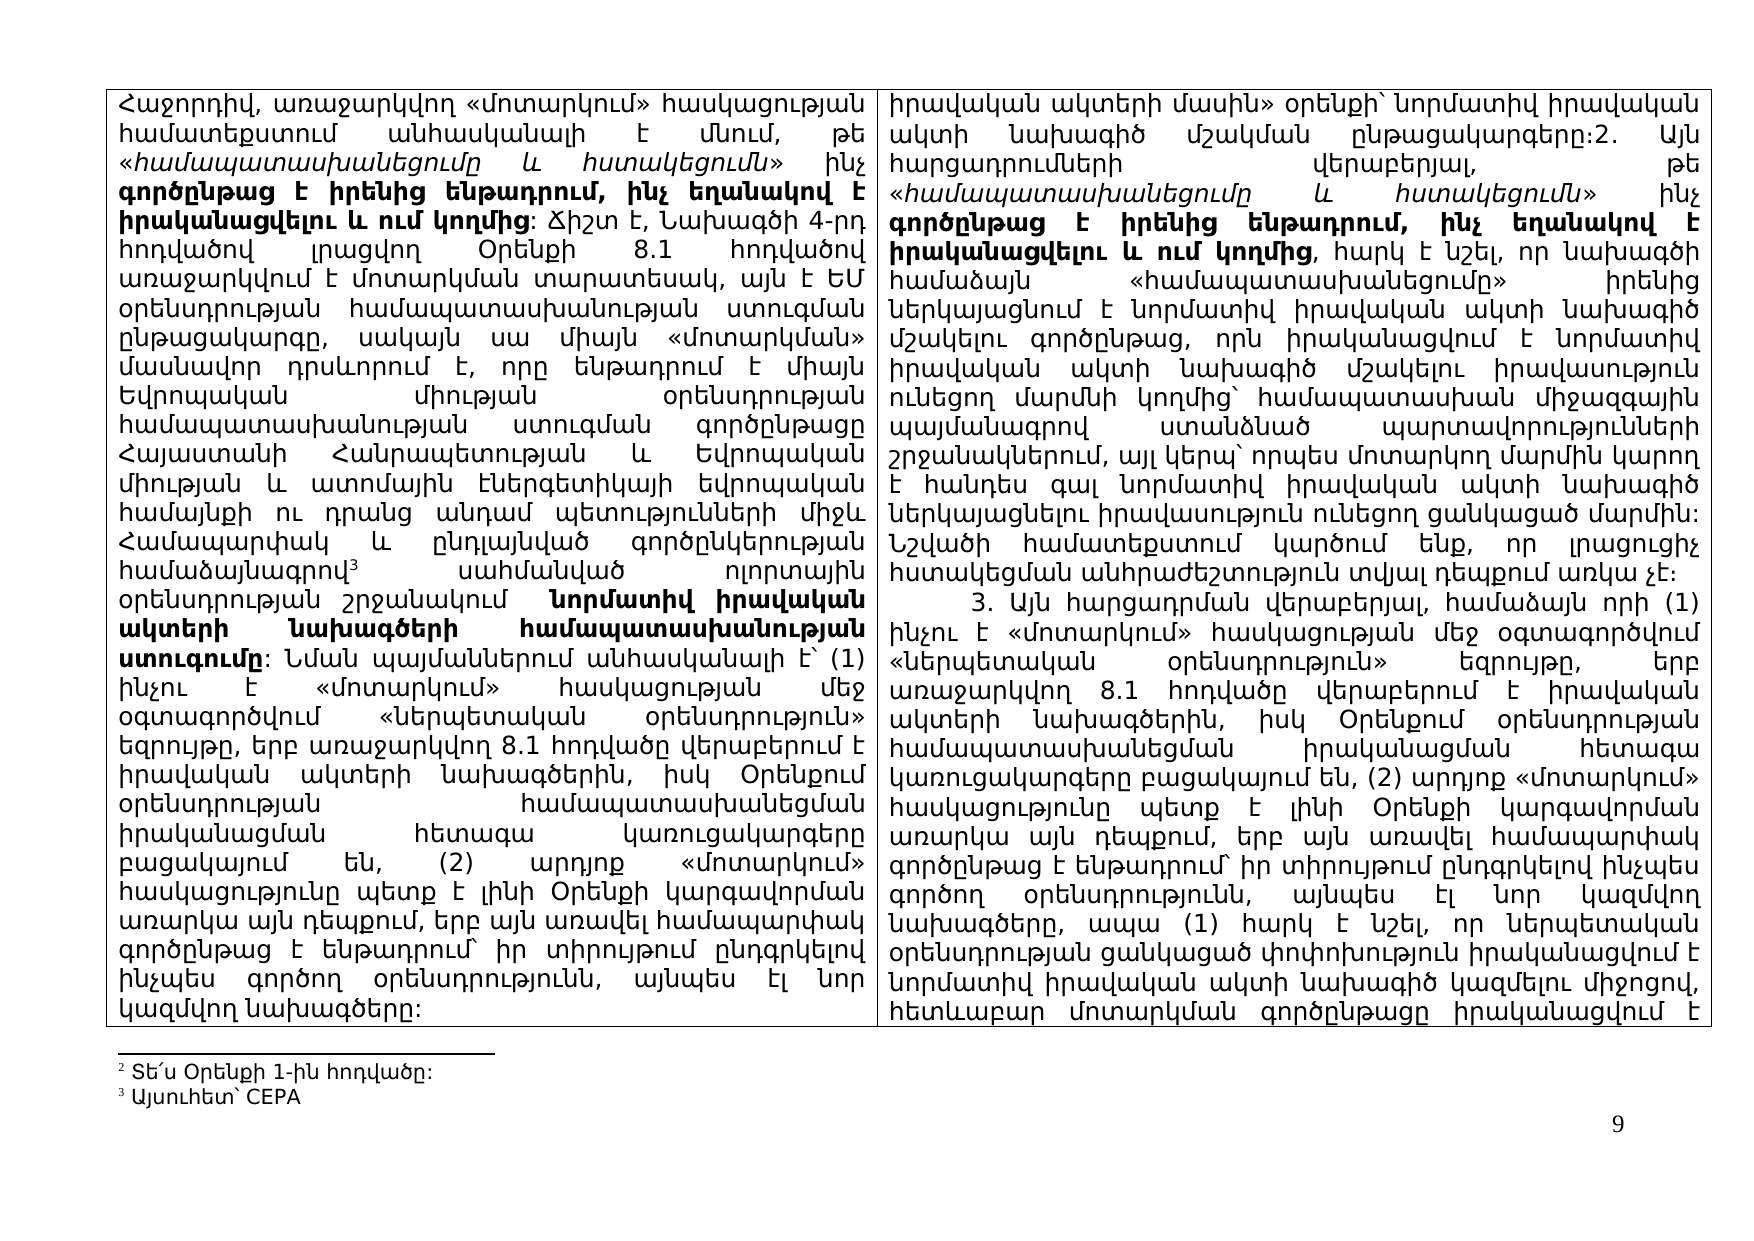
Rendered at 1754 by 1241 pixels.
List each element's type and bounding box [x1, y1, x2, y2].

table_cell [107, 90, 877, 1026]
table_cell [878, 90, 1711, 1026]
